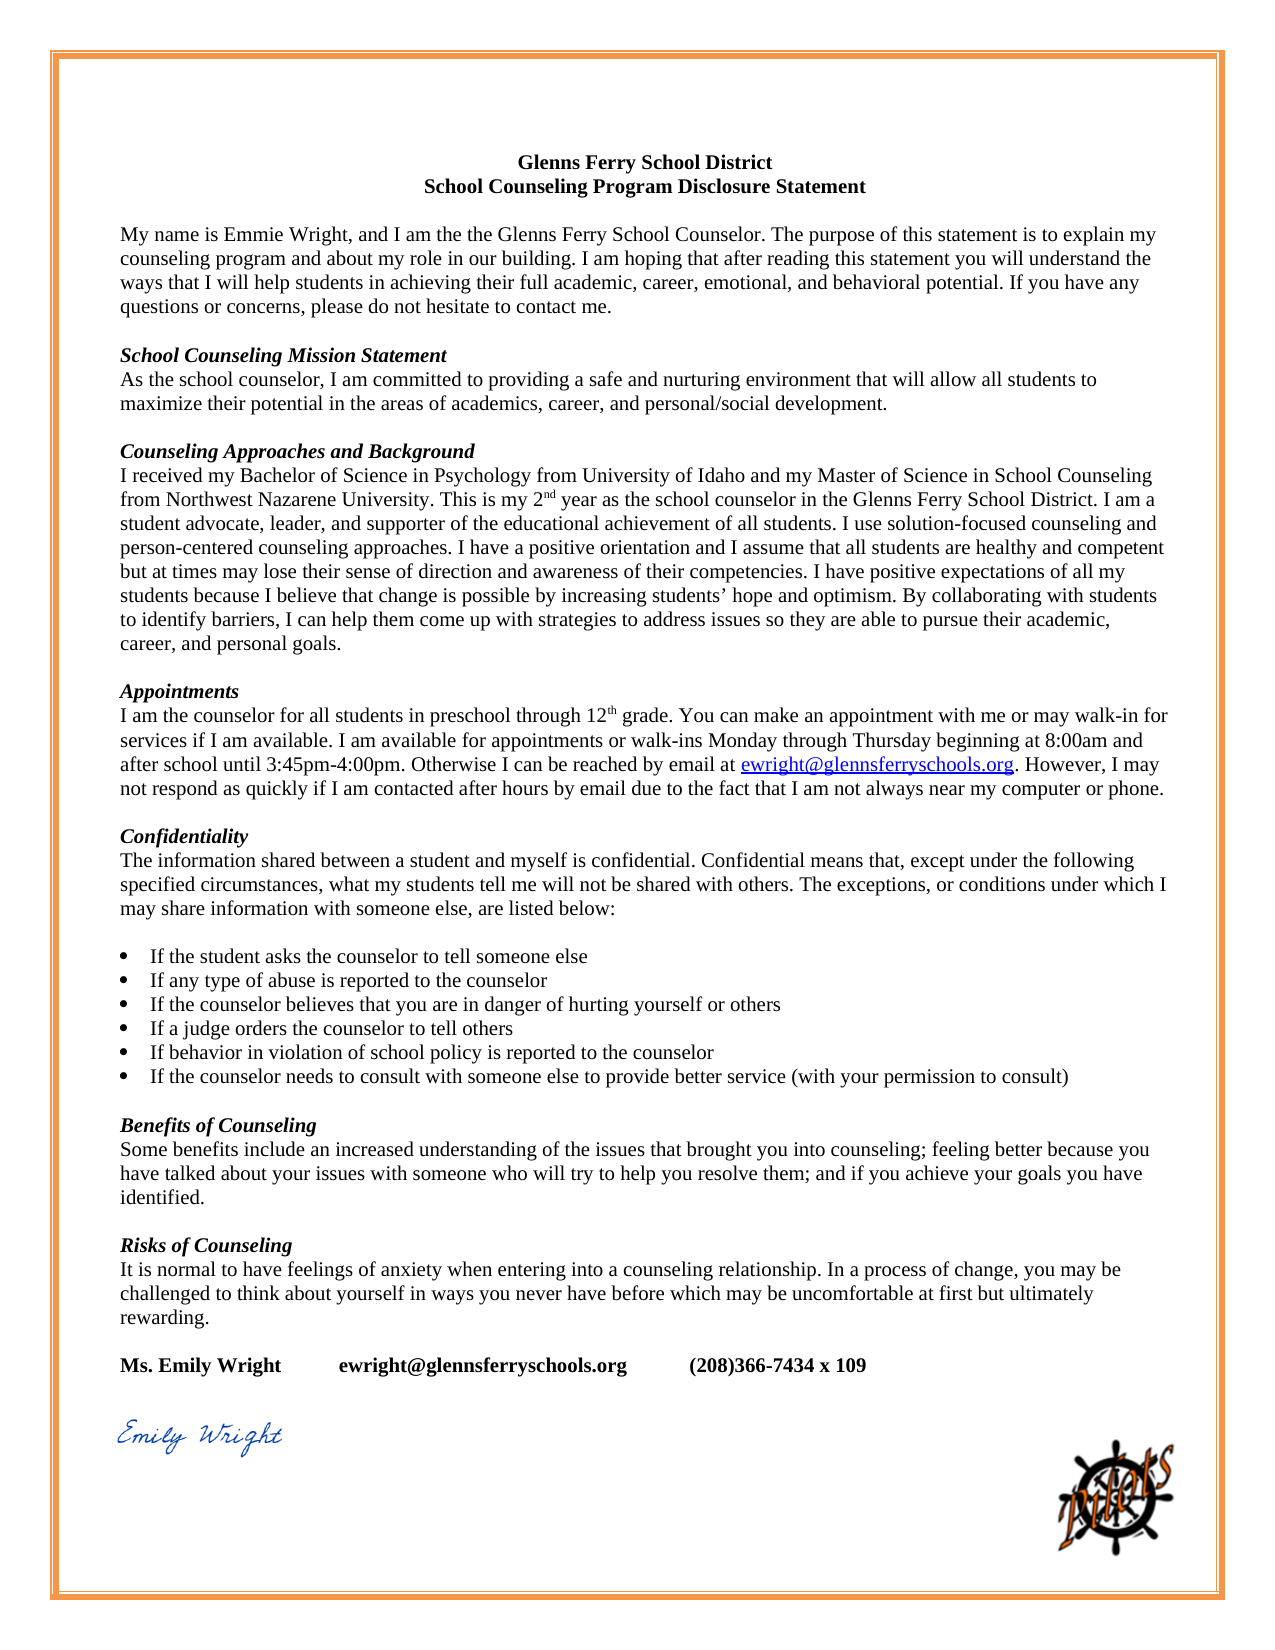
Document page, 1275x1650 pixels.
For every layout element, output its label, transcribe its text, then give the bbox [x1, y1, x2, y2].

text Confidentiality [120, 824, 1170, 848]
text Some benefits include an increased understanding of the issues that brought you into counseling; feeling better because you have talked about your issues with someone who will try to help you resolve them; and if you achieve your goals you have identified. [120, 1137, 1170, 1209]
text School Counseling Program Disclosure Statement [120, 174, 1170, 198]
text Risks of Counseling [120, 1233, 1170, 1257]
text Benefits of Counseling [120, 1112, 1170, 1137]
list If a judge orders the counselor to tell others [120, 1016, 1170, 1040]
text As the school counselor, I am committed to providing a safe and nurturing environment that will allow all students to maximize their potential in the areas of academics, career, and personal/social development. [120, 367, 1170, 415]
text It is normal to have feelings of anxiety when entering into a counseling relationship. In a process of change, you may be challenged to think about yourself in ways you never have before which may be uncomfortable at first but ultimately rewarding. [120, 1257, 1170, 1329]
text I received my Bachelor of Science in Psychology from University of Idaho and my Master of Science in School Counseling from Northwest Nazarene University. This is my 2nd year as the school counselor in the Glenns Ferry School District. I am a student advocate, leader, and supporter of the educational achievement of all students. I use solution-focused counseling and person-centered counseling approaches. I have a positive orientation and I assume that all students are healthy and competent but at times may lose their sense of direction and awareness of their competencies. I have positive expectations of all my students because I believe that change is possible by increasing students’ hope and optimism. By collaborating with students to identify barriers, I can help them come up with strategies to address issues so they are able to pursue their academic, career, and personal goals. [120, 463, 1170, 655]
picture [1055, 1436, 1178, 1558]
text The information shared between a student and myself is confidential. Confidential means that, except under the following specified circumstances, what my students tell me will not be shared with others. The exceptions, or conditions under which I may share information with someone else, are listed below: [120, 848, 1170, 920]
text I am the counselor for all students in preschool through 12th grade. You can make an appointment with me or may walk-in for services if I am available. I am available for appointments or walk-ins Monday through Thursday beginning at 8:00am and after school until 3:45pm-4:00pm. Otherwise I can be reached by email at ewright@glennsferryschools.org. However, I may not respond as quickly if I am contacted after hours by email due to the fact that I am not always near my computer or phone. [120, 703, 1170, 800]
list If behavior in violation of school policy is reported to the counselor [120, 1040, 1170, 1064]
picture [108, 1414, 290, 1461]
text School Counseling Mission Statement [120, 342, 1170, 367]
text Ms. Emily Wright ewright@glennsferryschools.org (208)366-7434 x 109 [120, 1353, 1170, 1377]
text Glenns Ferry School District [120, 150, 1170, 174]
text Counseling Approaches and Background [120, 439, 1170, 463]
list If the counselor needs to consult with someone else to provide better service (with your permission to consult) [120, 1064, 1170, 1088]
text My name is Emmie Wright, and I am the the Glenns Ferry School Counselor. The purpose of this statement is to explain my counseling program and about my role in our building. I am hoping that after reading this statement you will understand the ways that I will help students in achieving their full academic, career, emotional, and behavioral potential. If you have any questions or concerns, please do not hesitate to contact me. [120, 222, 1170, 318]
list If the counselor believes that you are in danger of hurting yourself or others [120, 992, 1170, 1016]
list If any type of abuse is reported to the counselor [120, 968, 1170, 992]
text Appointments [120, 679, 1170, 703]
list If the student asks the counselor to tell someone else [120, 944, 1170, 968]
